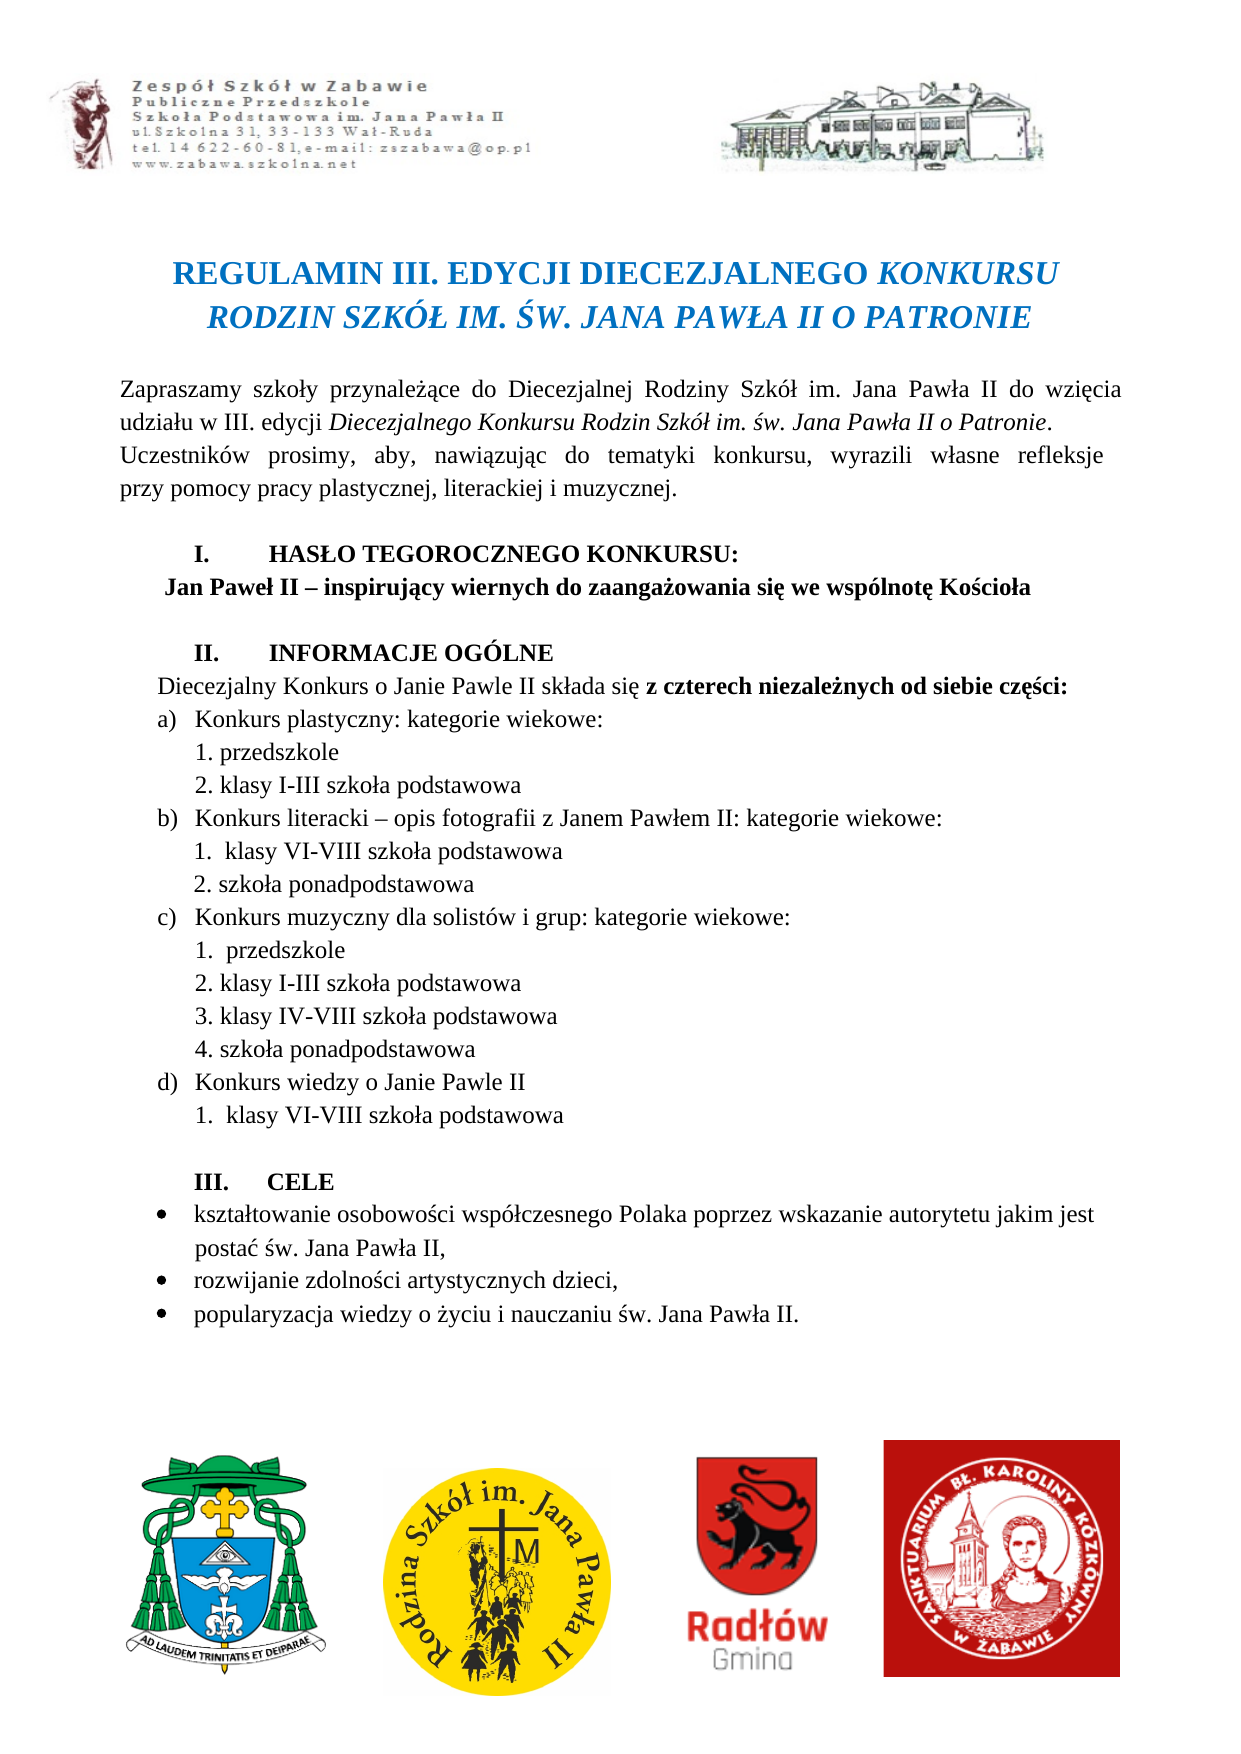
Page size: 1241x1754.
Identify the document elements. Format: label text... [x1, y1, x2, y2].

list Konkurs plastyczny: kategorie wiekowe: [157, 704, 1123, 733]
text 1. klasy VI-VIII szkoła podstawowa [194, 1101, 1123, 1129]
picture [883, 1440, 1120, 1677]
text 1. przedszkole [194, 935, 1123, 964]
list Konkurs muzyczny dla solistów i grup: kategorie wiekowe: [157, 902, 1123, 931]
text Jan Paweł II – inspirujący wiernych do zaangażowania się we wspólnotę Kościoła [164, 572, 1123, 601]
picture [637, 1445, 874, 1682]
text Diecezjalny Konkurs o Janie Pawle II składa się z czterech niezależnych od siebie części: [119, 671, 1123, 700]
text 2. klasy I-III szkoła podstawowa [194, 770, 1123, 799]
list Konkurs literacki – opis fotografii z Janem Pawłem II: kategorie wiekowe: [157, 803, 1123, 832]
picture [45, 73, 1049, 176]
list kształtowanie osobowości współczesnego Polaka poprzez wskazanie autorytetu jakim jest postać św. Jana Pawła II, [157, 1199, 1123, 1261]
text Zapraszamy szkoły przynależące do Diecezjalnej Rodziny Szkół im. Jana Pawła II do wzięcia udziału w III. edycji Diecezjalnego Konkursu Rodzin Szkół im. św. Jana Pawła II o Patronie. [119, 374, 1123, 436]
list Konkurs wiedzy o Janie Pawle II [157, 1067, 1123, 1096]
picture [120, 1445, 333, 1682]
text 1. przedszkole [194, 737, 1123, 766]
list rozwijanie zdolności artystycznych dzieci, [157, 1266, 1123, 1294]
list popularyzacja wiedzy o życiu i nauczaniu św. Jana Pawła II. [157, 1299, 1123, 1327]
picture [383, 1468, 611, 1696]
text REGULAMIN III. EDYCJI DIECEZJALNEGO KONKURSU RODZIN SZKÓŁ IM. ŚW. JANA PAWŁA II O PATRONIE [119, 253, 1123, 335]
list INFORMACJE OGÓLNE [193, 638, 1123, 667]
list CELE [193, 1167, 1123, 1195]
text 1. klasy VI-VIII szkoła podstawowa 2. szkoła ponadpodstawowa [193, 836, 1123, 898]
text 3. klasy IV-VIII szkoła podstawowa [194, 1001, 1123, 1030]
text 2. klasy I-III szkoła podstawowa [194, 968, 1123, 997]
text Uczestników prosimy, aby, nawiązując do tematyki konkursu, wyrazili własne refleksje przy pomocy pracy plastycznej, literackiej i muzycznej. [119, 440, 1123, 502]
list HASŁO TEGOROCZNEGO KONKURSU: [193, 539, 1123, 568]
text 4. szkoła ponadpodstawowa [194, 1034, 1123, 1063]
